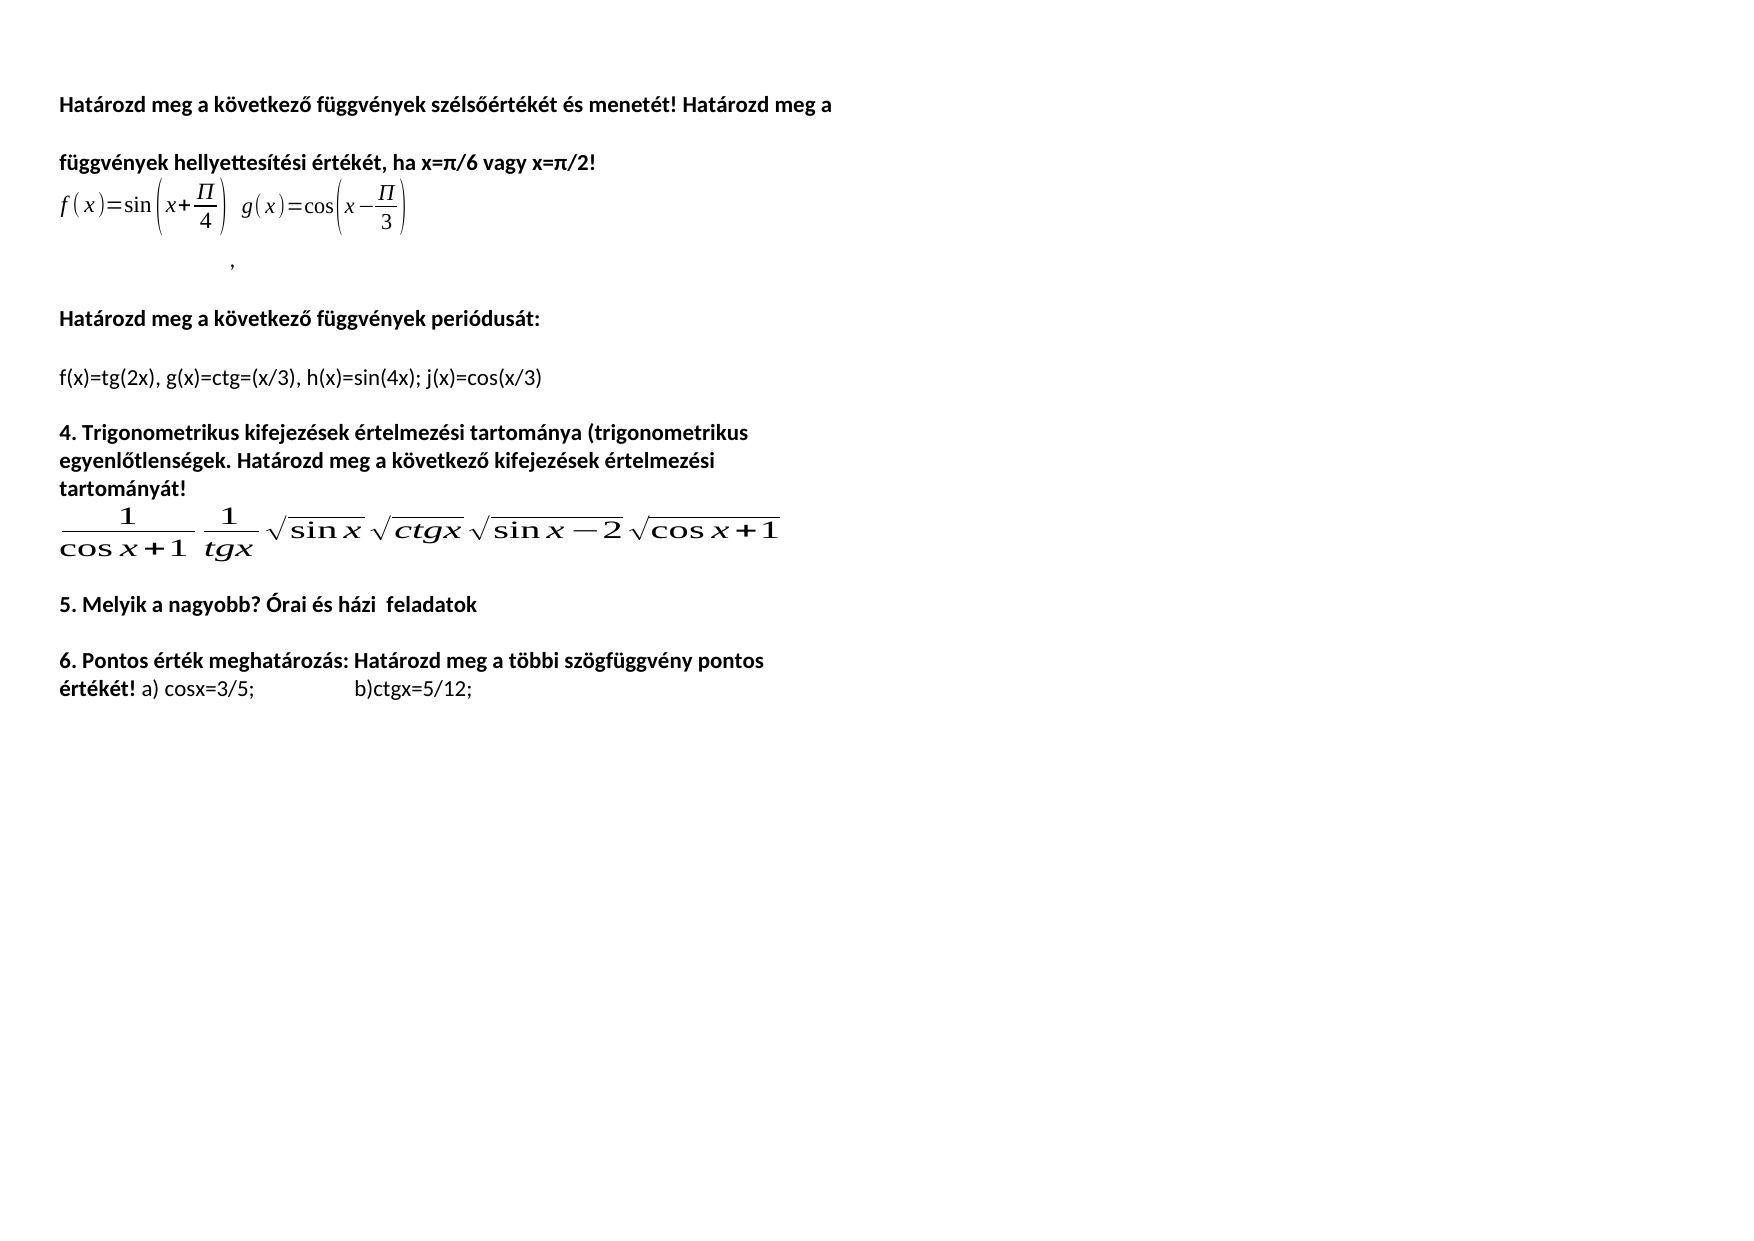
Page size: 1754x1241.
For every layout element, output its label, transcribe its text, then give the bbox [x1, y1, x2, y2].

text 5. Melyik a nagyobb? Órai és házi feladatok [59, 590, 840, 646]
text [59, 59, 840, 273]
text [59, 273, 840, 390]
text 6. Pontos érték meghatározás: Határozd meg a többi szögfüggvény pontos értékét! a) cosx=3/5; b)ctgx=5/12; [59, 646, 840, 702]
text 4. Trigonometrikus kifejezések értelmezési tartománya (trigonometrikus egyenlőtlenségek. Határozd meg a következő kifejezések értelmezési tartományát! [59, 418, 840, 590]
